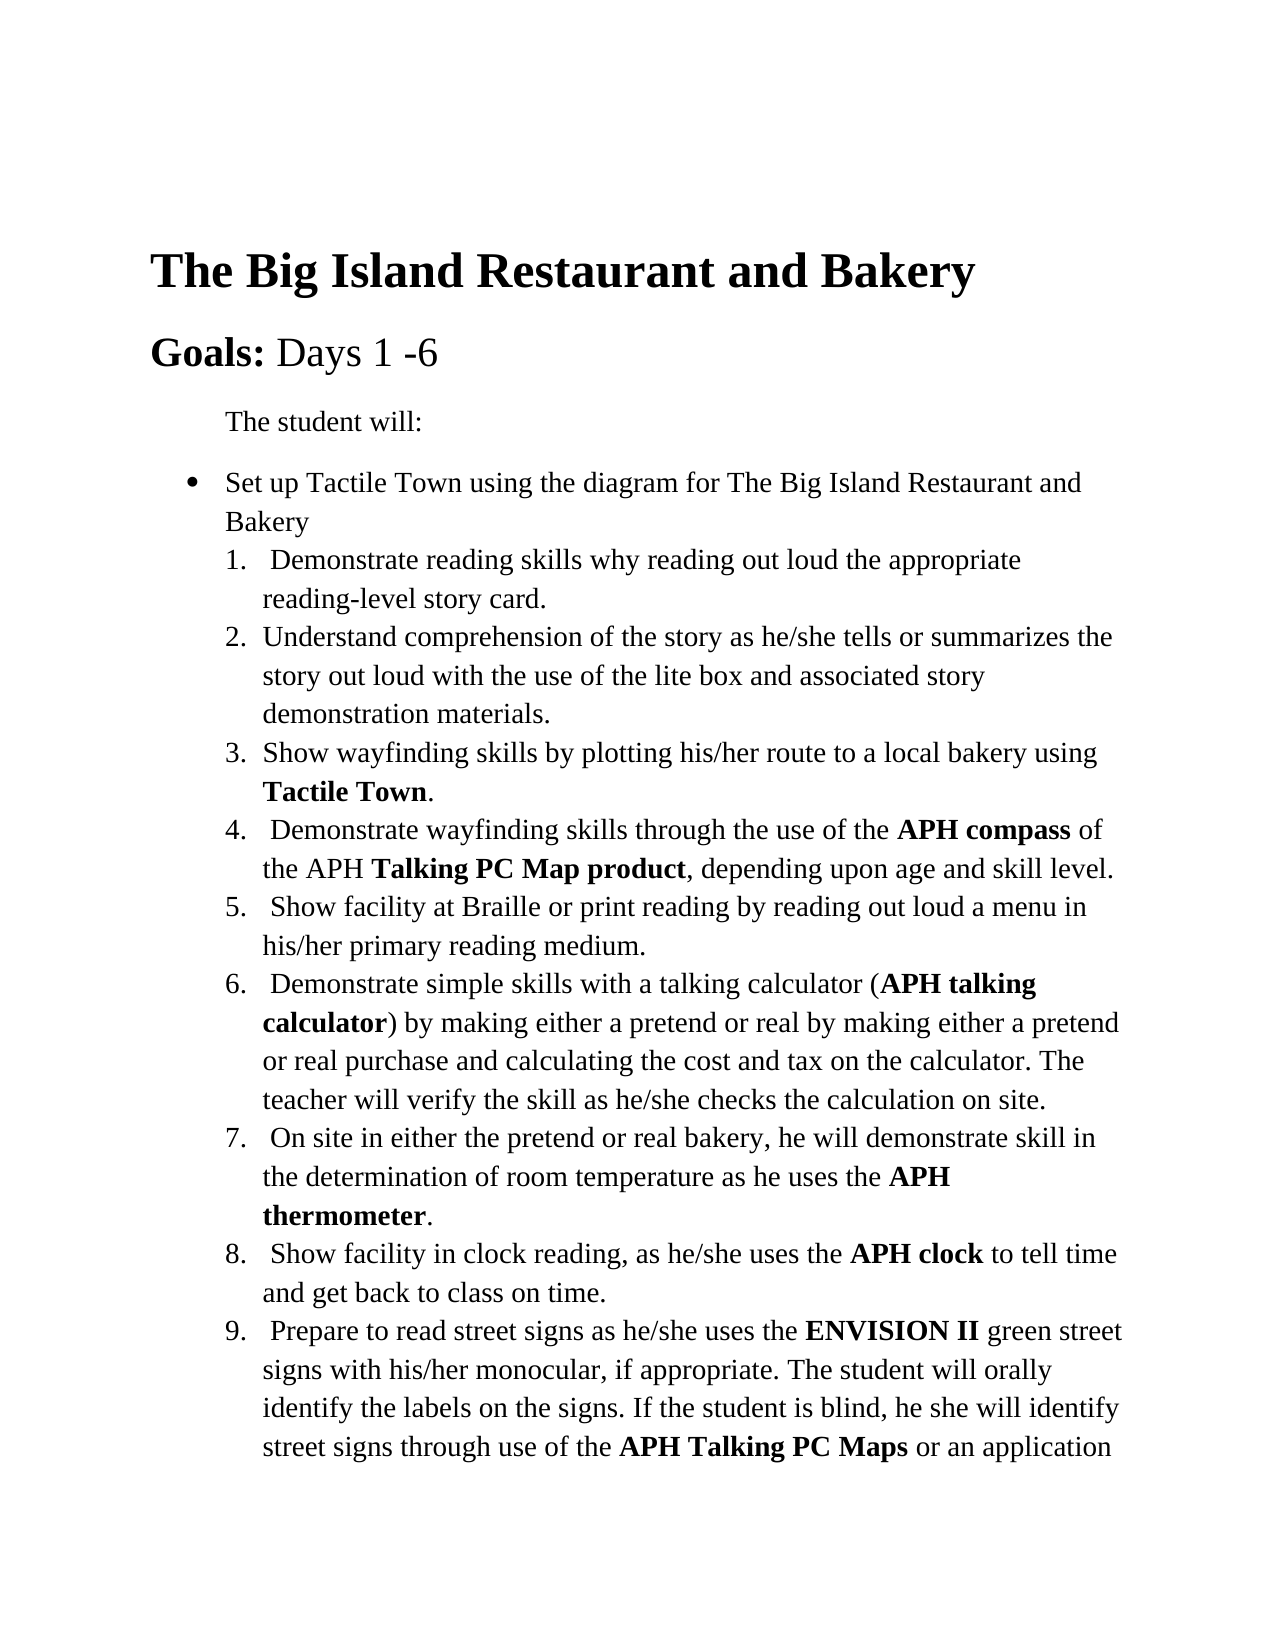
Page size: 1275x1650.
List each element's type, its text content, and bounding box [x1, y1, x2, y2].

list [225, 1313, 1125, 1462]
list Set up Tactile Town using the diagram for The Big Island Restaurant and Bakery [187, 465, 1125, 537]
text Goals: Days 1 -6 [150, 328, 1125, 376]
list On site in either the pretend or real bakery, he will demonstrate skill in the determination of room temperature as he uses the APH thermometer. [225, 1121, 1125, 1231]
list Show wayfinding skills by plotting his/her route to a local bakery using Tactile Town. [225, 735, 1125, 807]
list Demonstrate wayfinding skills through the use of the APH compass of the APH Talking PC Map product, depending upon age and skill level. [225, 812, 1125, 884]
list Understand comprehension of the story as he/she tells or summarizes the story out loud with the use of the lite box and associated story demonstration materials. [225, 619, 1125, 730]
list Show facility at Braille or print reading by reading out loud a menu in his/her primary reading medium. [225, 889, 1125, 961]
text The Big Island Restaurant and Bakery [150, 241, 1125, 298]
text The student will: [150, 404, 1125, 437]
list Demonstrate reading skills why reading out loud the appropriate reading-level story card. [225, 542, 1125, 614]
list Show facility in clock reading, as he/she uses the APH clock to tell time and get back to class on time. [225, 1236, 1125, 1308]
list Demonstrate simple skills with a talking calculator (APH talking calculator) by making either a pretend or real by making either a pretend or real purchase and calculating the cost and tax on the calculator. The teacher will verify the skill as he/she checks the calculation on site. [225, 966, 1125, 1116]
